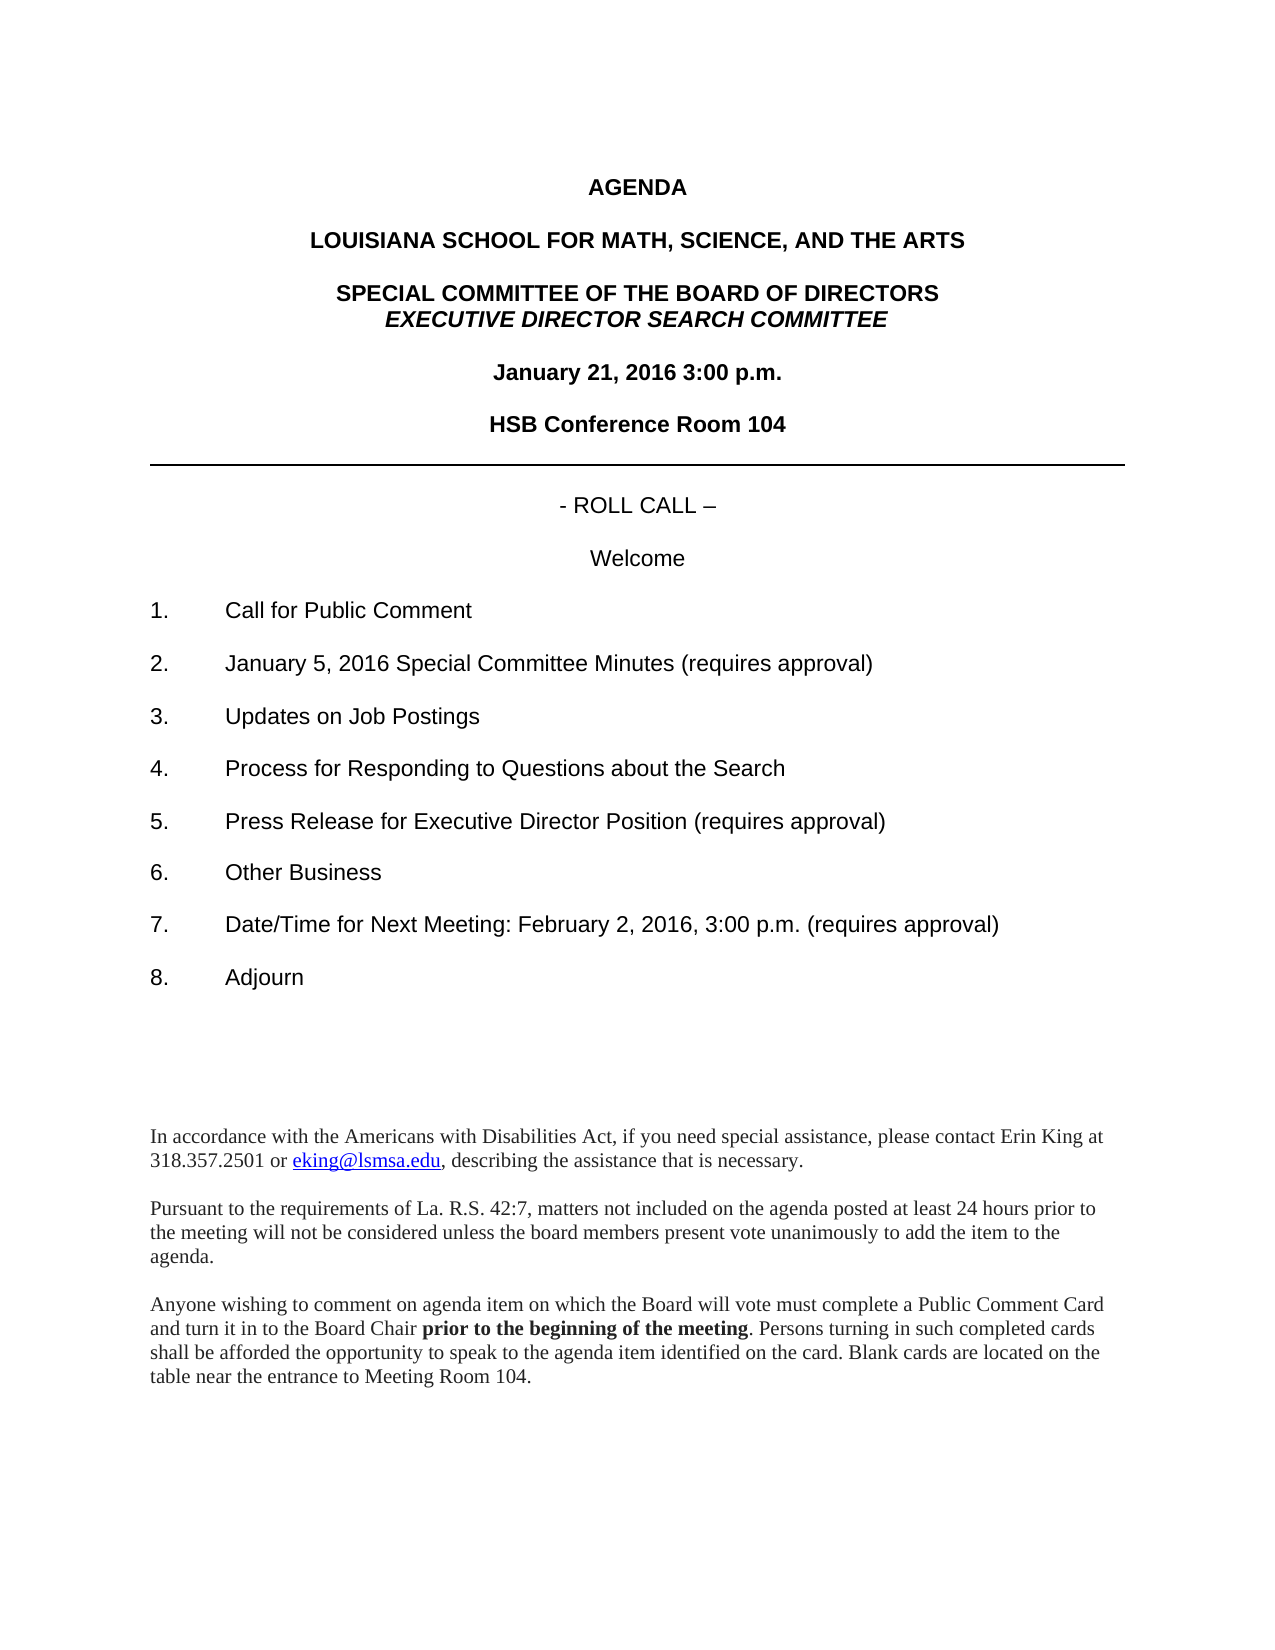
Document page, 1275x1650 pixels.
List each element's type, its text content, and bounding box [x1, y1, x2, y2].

text SPECIAL COMMITTEE OF THE BOARD OF DIRECTORS [150, 279, 1125, 306]
list Other Business [150, 858, 1125, 885]
text January 21, 2016 3:00 p.m. [150, 358, 1125, 385]
text In accordance with the Americans with Disabilities Act, if you need special assistance, please contact Erin King at 318.357.2501 or eking@lsmsa.edu, describing the assistance that is necessary. [150, 1124, 1125, 1172]
text AGENDA [150, 174, 1125, 200]
list Updates on Job Postings [150, 703, 1125, 729]
text Welcome [150, 544, 1125, 571]
text HSB Conference Room 104 [150, 411, 1125, 438]
list Date/Time for Next Meeting: February 2, 2016, 3:00 p.m. (requires approval) [150, 911, 1125, 938]
text LOUISIANA SCHOOL FOR MATH, SCIENCE, AND THE ARTS [150, 227, 1125, 253]
text Anyone wishing to comment on agenda item on which the Board will vote must complete a Public Comment Card and turn it in to the Board Chair prior to the beginning of the meeting. Persons turning in such completed cards shall be afforded the opportunity to speak to the agenda item identified on the card. Blank cards are located on the table near the entrance to Meeting Room 104. [150, 1292, 1125, 1388]
list Adjourn [150, 964, 1125, 990]
list January 5, 2016 Special Committee Minutes (requires approval) [150, 650, 1125, 676]
list Process for Responding to Questions about the Search [150, 755, 1125, 782]
text - ROLL CALL – [150, 492, 1125, 518]
text EXECUTIVE DIRECTOR SEARCH COMMITTEE [150, 306, 1125, 332]
text Pursuant to the requirements of La. R.S. 42:7, matters not included on the agenda posted at least 24 hours prior to the meeting will not be considered unless the board members present vote unanimously to add the item to the agenda. [150, 1196, 1125, 1268]
list Press Release for Executive Director Position (requires approval) [150, 808, 1125, 834]
list Call for Public Comment [150, 597, 1125, 624]
